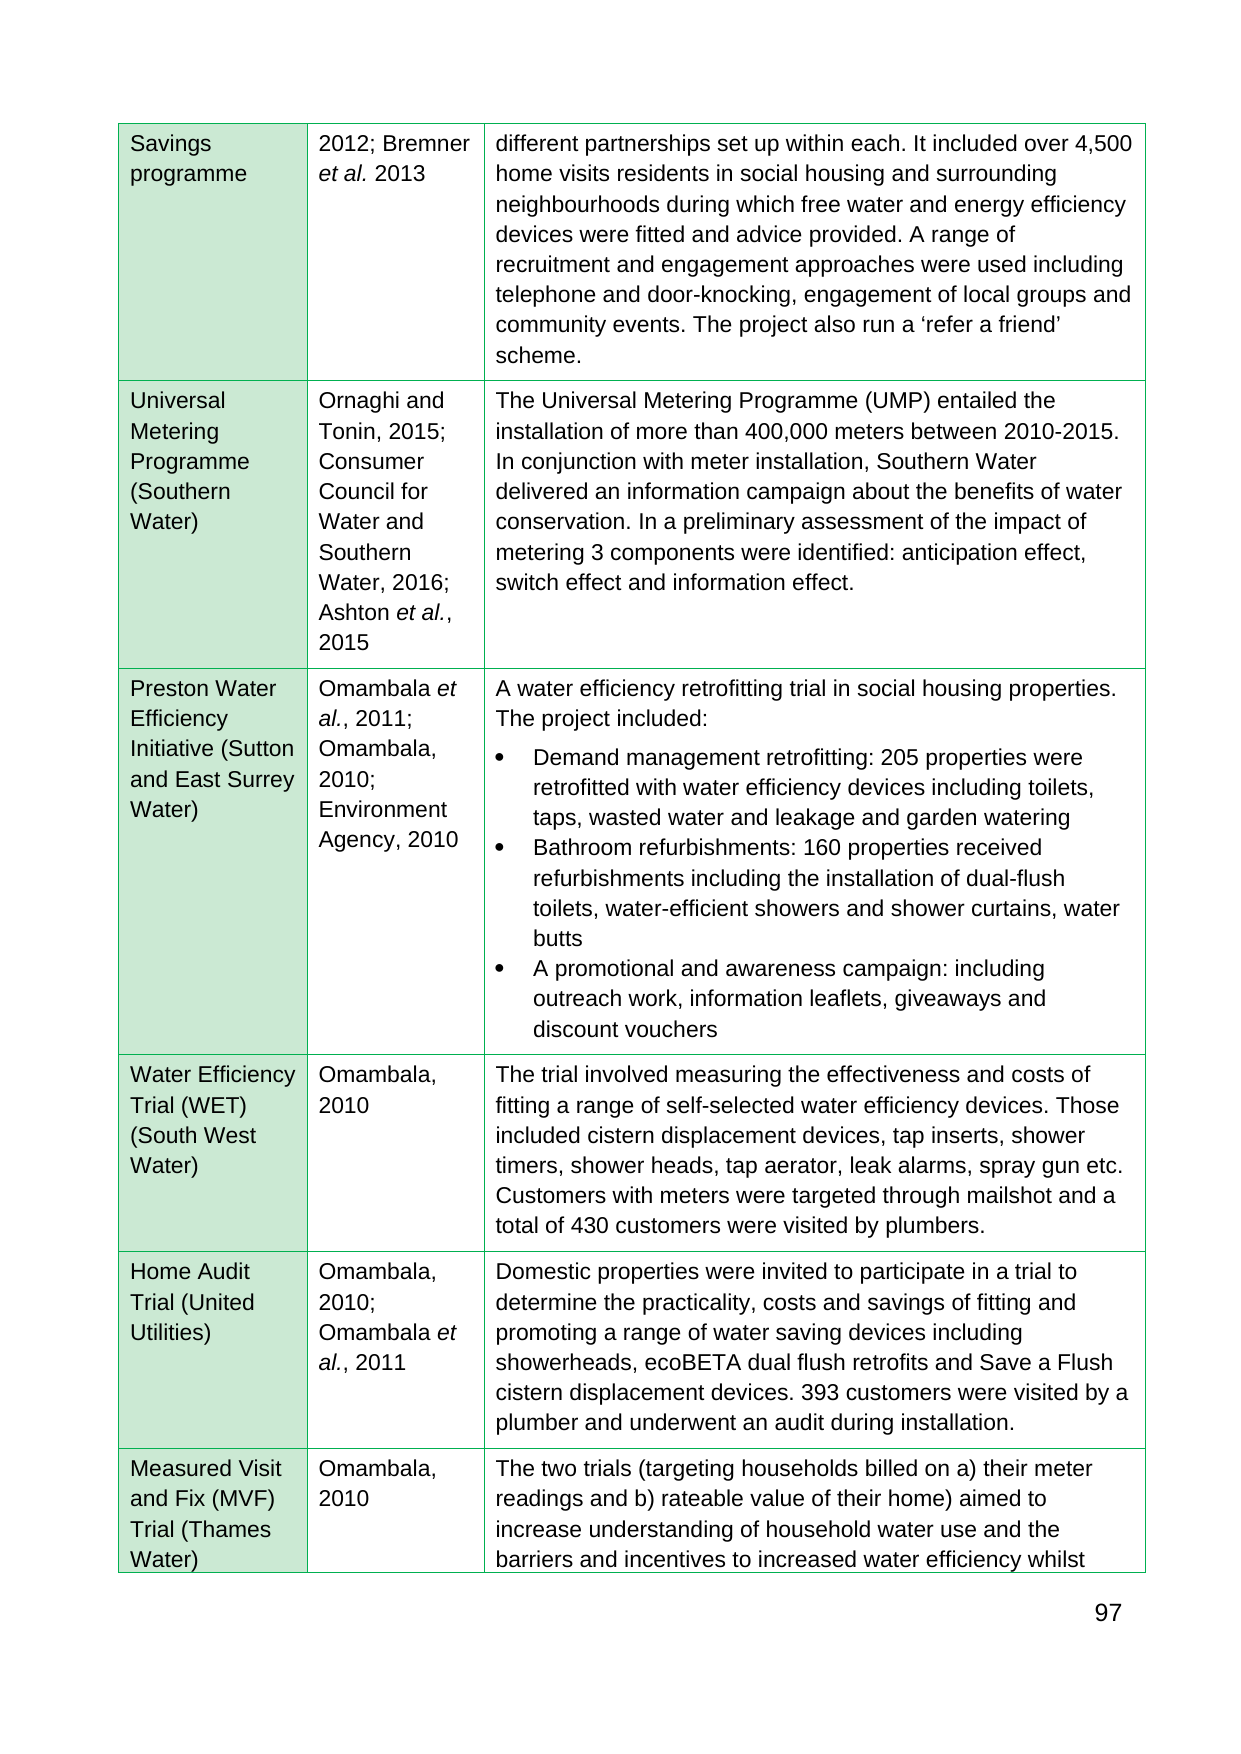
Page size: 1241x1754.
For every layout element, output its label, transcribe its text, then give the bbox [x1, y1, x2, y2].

table_cell Universal Metering Programme (Southern Water) [119, 381, 307, 668]
table_cell Home Audit Trial (United Utilities) [119, 1252, 307, 1448]
table_cell Omambala et al., 2011; Omambala, 2010; Environment Agency, 2010 [308, 669, 484, 1054]
table_cell Preston Water Efficiency Initiative (Sutton and East Surrey Water) [119, 669, 307, 1054]
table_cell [308, 124, 484, 380]
table_cell Omambala, 2010 [308, 1055, 484, 1251]
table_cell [119, 1449, 307, 1572]
table_cell Domestic properties were invited to participate in a trial to determine the practicality, costs and savings of fitting and promoting a range of water saving devices including showerheads, ecoBETA dual flush retrofits and Save a Flush cistern displacement devices. 393 customers were visited by a plumber and underwent an audit during installation. [485, 1252, 1145, 1448]
table_cell The Universal Metering Programme (UMP) entailed the installation of more than 400,000 meters between 2010-2015. In conjunction with meter installation, Southern Water delivered an information campaign about the benefits of water conservation. In a preliminary assessment of the impact of metering 3 components were identified: anticipation effect, switch effect and information effect. [485, 381, 1145, 668]
table_cell Omambala, 2010 [308, 1449, 484, 1572]
table_cell Omambala, 2010; Omambala et al., 2011 [308, 1252, 484, 1448]
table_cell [119, 124, 307, 380]
table_cell Ornaghi and Tonin, 2015; Consumer Council for Water and Southern Water, 2016; Ashton et al., 2015 [308, 381, 484, 668]
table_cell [485, 1449, 1145, 1572]
table_cell A water efficiency retrofitting trial in social housing properties. The project included: Demand management retrofitting: 205 properties were retrofitted with water efficiency devices including toilets, taps, wasted water and leakage and garden watering Bathroom refurbishments: 160 properties received refurbishments including the installation of dual-flush toilets, water-efficient showers and shower curtains, water butts A promotional and awareness campaign: including outreach work, information leaflets, giveaways and discount vouchers [485, 669, 1145, 1054]
table_cell The trial involved measuring the effectiveness and costs of fitting a range of self-selected water efficiency devices. Those included cistern displacement devices, tap inserts, shower timers, shower heads, tap aerator, leak alarms, spray gun etc. Customers with meters were targeted through mailshot and a total of 430 customers were visited by plumbers. [485, 1055, 1145, 1251]
table_cell Water Efficiency Trial (WET) (South West Water) [119, 1055, 307, 1251]
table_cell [485, 124, 1145, 380]
